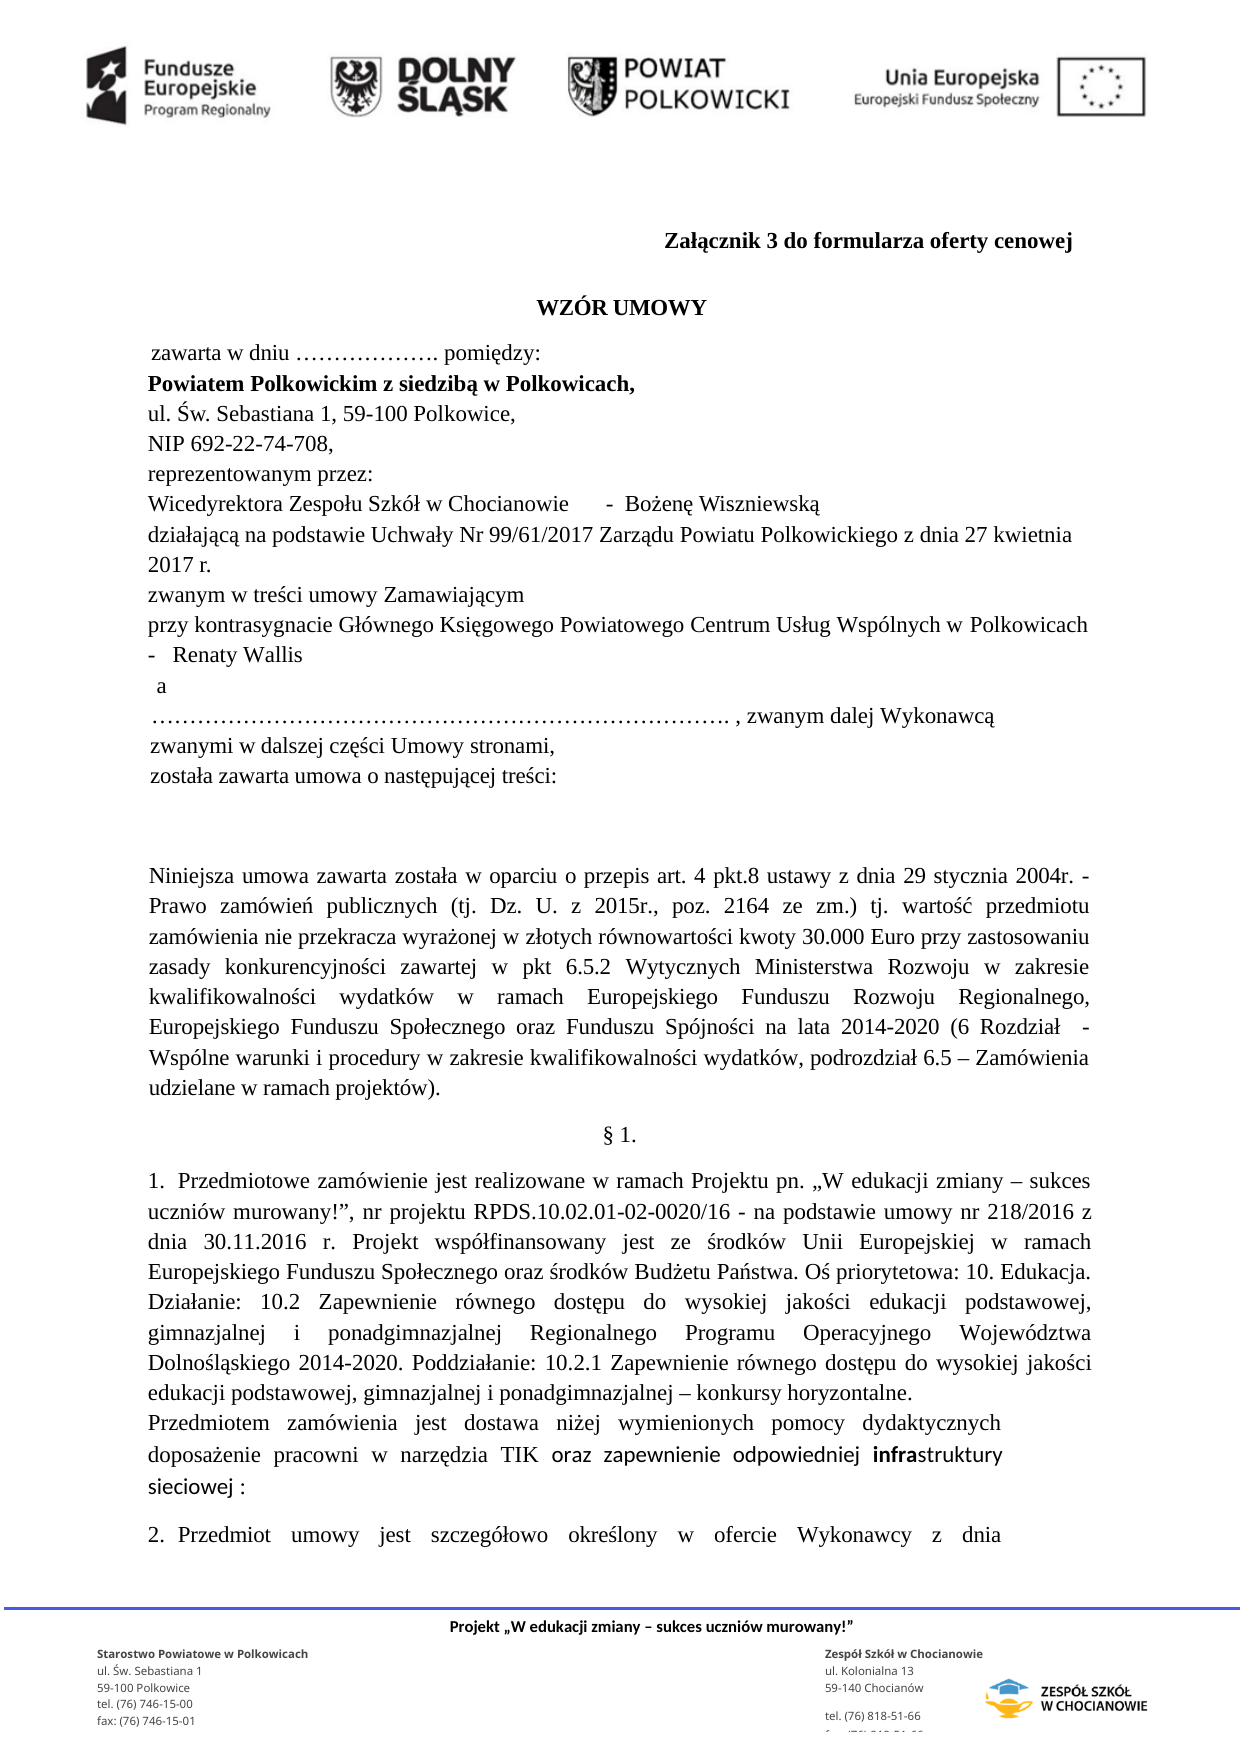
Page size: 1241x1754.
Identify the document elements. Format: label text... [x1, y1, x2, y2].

text WZÓR UMOWY [151, 294, 1092, 321]
text Przedmiotem zamówienia jest dostawa niżej wymienionych pomocy dydaktycznych doposażenie pracowni w narzędzia TIK oraz zapewnienie odpowiedniej infrastruktury sieciowej : [148, 1409, 1002, 1500]
text reprezentowanym przez: [148, 460, 1092, 487]
picture [982, 1675, 1151, 1719]
text przy kontrasygnacie Głównego Księgowego Powiatowego Centrum Usług Wspólnych w Polkowicach - Renaty Wallis [148, 611, 1092, 668]
picture [75, 42, 1166, 127]
text działającą na podstawie Uchwały Nr 99/61/2017 Zarządu Powiatu Polkowickiego z dnia 27 kwietnia 2017 r. [148, 521, 1092, 577]
text NIP 692-22-74-708, [148, 430, 1092, 456]
text …………………………………………………………………. , zwanym dalej Wykonawcą [151, 702, 1092, 728]
text zawarta w dniu ………………. pomiędzy: [151, 339, 1092, 366]
text została zawarta umowa o następującej treści: [150, 762, 1092, 789]
text a [151, 672, 1092, 698]
list Przedmiotowe zamówienie jest realizowane w ramach Projektu pn. „W edukacji zmiany – sukces uczniów murowany!”, nr projektu RPDS.10.02.01-02-0020/16 - na podstawie umowy nr 218/2016 z dnia 30.11.2016 r. Projekt współfinansowany jest ze środków Unii Europejskiej w ramach Europejskiego Funduszu Społecznego oraz środków Budżetu Państwa. Oś priorytetowa: 10. Edukacja. Działanie: 10.2 Zapewnienie równego dostępu do wysokiej jakości edukacji podstawowej, gimnazjalnej i ponadgimnazjalnej Regionalnego Programu Operacyjnego Województwa Dolnośląskiego 2014-2020. Poddziałanie: 10.2.1 Zapewnienie równego dostępu do wysokiej jakości edukacji podstawowej, gimnazjalnej i ponadgimnazjalnej – konkursy horyzontalne. [148, 1168, 1093, 1405]
text Wicedyrektora Zespołu Szkół w Chocianowie - Bożenę Wiszniewską [148, 491, 1092, 517]
text Niniejsza umowa zawarta została w oparciu o przepis art. 4 pkt.8 ustawy z dnia 29 stycznia 2004r. - Prawo zamówień publicznych (tj. Dz. U. z 2015r., poz. 2164 ze zm.) tj. wartość przedmiotu zamówienia nie przekracza wyrażonej w złotych równowartości kwoty 30.000 Euro przy zastosowaniu zasady konkurencyjności zawartej w pkt 6.5.2 Wytycznych Ministerstwa Rozwoju w zakresie kwalifikowalności wydatków w ramach Europejskiego Funduszu Rozwoju Regionalnego, Europejskiego Funduszu Społecznego oraz Funduszu Spójności na lata 2014-2020 (6 Rozdział - Wspólne warunki i procedury w zakresie kwalifikowalności wydatków, podrozdział 6.5 – Zamówienia udzielane w ramach projektów). [148, 862, 1090, 1100]
text Powiatem Polkowickim z siedzibą w Polkowicach, [148, 370, 1092, 396]
text § 1. [148, 1121, 1091, 1147]
text zwanymi w dalszej części Umowy stronami, [150, 732, 1092, 758]
text zwanym w treści umowy Zamawiającym [148, 581, 1092, 607]
text Załącznik 3 do formularza oferty cenowej [664, 227, 1093, 253]
text ul. Św. Sebastiana 1, 59-100 Polkowice, [148, 400, 1092, 426]
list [148, 1521, 1002, 1547]
